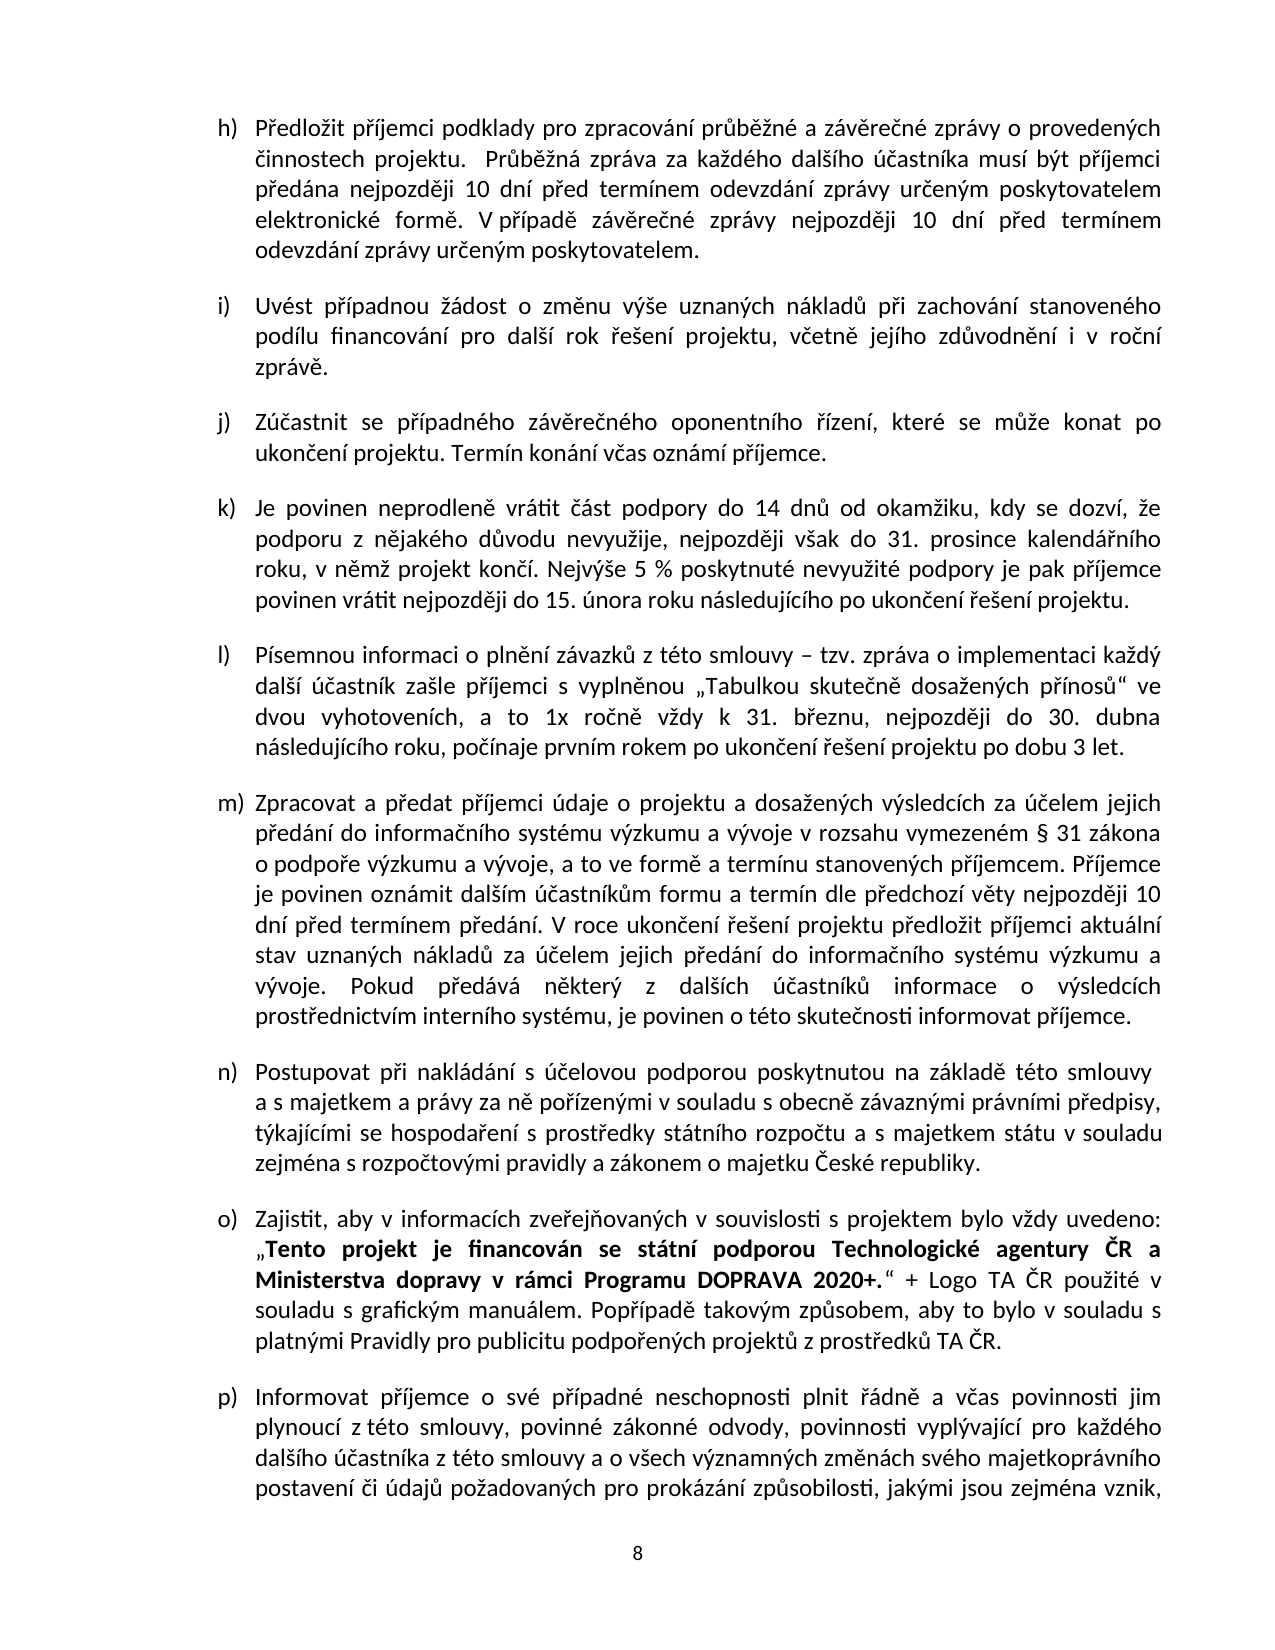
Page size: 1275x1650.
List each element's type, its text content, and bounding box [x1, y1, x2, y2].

list Zajistit, aby v informacích zveřejňovaných v souvislosti s projektem bylo vždy uvedeno: „Tento projekt je financován se státní podporou Technologické agentury ČR a Ministerstva dopravy v rámci Programu DOPRAVA 2020+.“ + Logo TA ČR použité v souladu s grafickým manuálem. Popřípadě takovým způsobem, aby to bylo v souladu s platnými Pravidly pro publicitu podpořených projektů z prostředků TA ČR. [217, 1203, 1162, 1356]
list Uvést případnou žádost o změnu výše uznaných nákladů při zachování stanoveného podílu financování pro další rok řešení projektu, včetně jejího zdůvodnění i v roční zprávě. [217, 290, 1162, 382]
list Písemnou informaci o plnění závazků z této smlouvy – tzv. zpráva o implementaci každý další účastník zašle příjemci s vyplněnou „Tabulkou skutečně dosažených přínosů“ ve dvou vyhotoveních, a to 1x ročně vždy k 31. březnu, nejpozději do 30. dubna následujícího roku, počínaje prvním rokem po ukončení řešení projektu po dobu 3 let. [217, 640, 1162, 762]
list Je povinen neprodleně vrátit část podpory do 14 dnů od okamžiku, kdy se dozví, že podporu z nějakého důvodu nevyužije, nejpozději však do 31. prosince kalendářního roku, v němž projekt končí. Nejvýše 5 % poskytnuté nevyužité podpory je pak příjemce povinen vrátit nejpozději do 15. února roku následujícího po ukončení řešení projektu. [217, 493, 1162, 615]
list Zúčastnit se případného závěrečného oponentního řízení, které se může konat po ukončení projektu. Termín konání včas oznámí příjemce. [217, 407, 1162, 468]
list Postupovat při nakládání s účelovou podporou poskytnutou na základě této smlouvy a s majetkem a právy za ně pořízenými v souladu s obecně závaznými právními předpisy, týkajícími se hospodaření s prostředky státního rozpočtu a s majetkem státu v souladu zejména s rozpočtovými pravidly a zákonem o majetku České republiky. [217, 1056, 1162, 1178]
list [217, 1381, 1162, 1503]
list Zpracovat a předat příjemci údaje o projektu a dosažených výsledcích za účelem jejich předání do informačního systému výzkumu a vývoje v rozsahu vymezeném § 31 zákona o podpoře výzkumu a vývoje, a to ve formě a termínu stanovených příjemcem. Příjemce je povinen oznámit dalším účastníkům formu a termín dle předchozí věty nejpozději 10 dní před termínem předání. V roce ukončení řešení projektu předložit příjemci aktuální stav uznaných nákladů za účelem jejich předání do informačního systému výzkumu a vývoje. Pokud předává některý z dalších účastníků informace o výsledcích prostřednictvím interního systému, je povinen o této skutečnosti informovat příjemce. [217, 787, 1162, 1031]
list Předložit příjemci podklady pro zpracování průběžné a závěrečné zprávy o provedených činnostech projektu. Průběžná zpráva za každého dalšího účastníka musí být příjemci předána nejpozději 10 dní před termínem odevzdání zprávy určeným poskytovatelem elektronické formě. V případě závěrečné zprávy nejpozději 10 dní před termínem odevzdání zprávy určeným poskytovatelem. [217, 112, 1162, 265]
